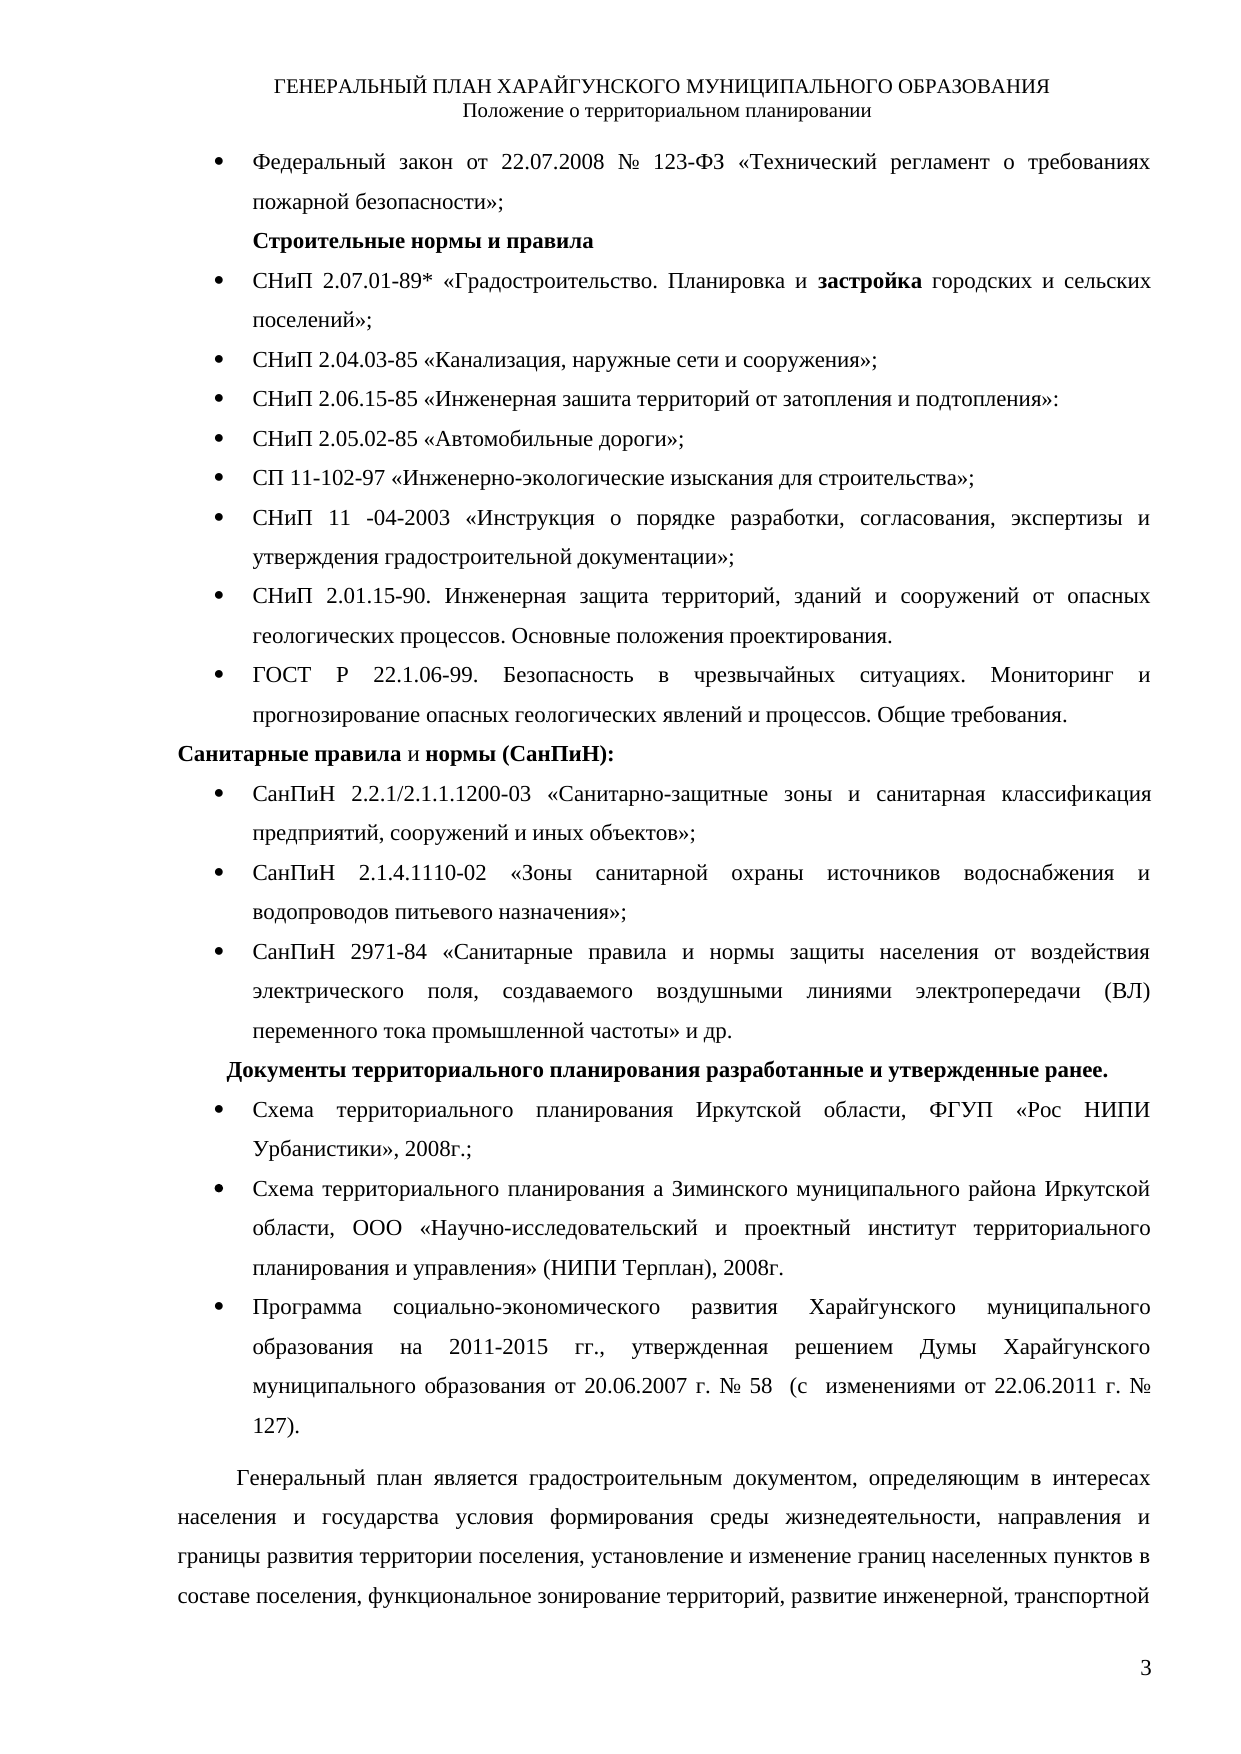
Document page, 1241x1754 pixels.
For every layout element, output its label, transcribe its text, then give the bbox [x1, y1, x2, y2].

list СНиП 2.06.15-85 «Инженерная зашита территорий от затопления и подтопления»: [215, 385, 1152, 412]
list ГОСТ Р 22.1.06-99. Безопасность в чрезвычайных ситуациях. Мониторинг и прогнозирование опасных геологических явлений и процессов. Общие требования. [215, 662, 1152, 727]
list Программа социально-экономического развития Харайгунского муниципального образования на 2011-2015 гг., утвержденная решением Думы Харайгунского муниципального образования от 20.06.2007 г. № 58 (с изменениями от 22.06.2011 г. № 127). [215, 1293, 1152, 1438]
text Строительные нормы и правила [177, 227, 1152, 254]
list СНиП 2.01.15-90. Инженерная защита территорий, зданий и сооружений от опасных геологических процессов. Основные положения проектирования. [215, 583, 1152, 648]
list СанПиН 2.2.1/2.1.1.1200-03 «Санитарно-защитные зоны и санитарная классификация предприятий, сооружений и иных объектов»; [215, 780, 1152, 846]
list Схема территориального планирования а Зиминского муниципального района Иркутской области, ООО «Научно-исследовательский и проектный институт территориального планирования и управления» (НИПИ Терплан), 2008г. [215, 1175, 1152, 1280]
list СНиП 11 -04-2003 «Инструкция о порядке разработки, согласования, экспертизы и утверждения градостроительной документации»; [215, 504, 1152, 569]
list Схема территориального планирования Иркутской области, ФГУП «Рос НИПИ Урбанистики», 2008г.; [215, 1096, 1152, 1162]
list СНиП 2.07.01-89* «Градостроительство. Планировка и застройка городских и сельских поселений»; [215, 267, 1152, 333]
text Документы территориального планирования разработанные и утвержденные ранее. [177, 1056, 1152, 1083]
list СНиП 2.04.03-85 «Канализация, наружные сети и сооружения»; [215, 346, 1152, 372]
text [177, 1464, 1152, 1608]
text Санитарные правила и нормы (СанПиН): [177, 741, 1152, 767]
list СП 11-102-97 «Инженерно-экологические изыскания для строительства»; [215, 464, 1152, 491]
list Федеральный закон от 22.07.2008 № 123-ФЗ «Технический регламент о требованиях пожарной безопасности»; [215, 148, 1152, 214]
list СНиП 2.05.02-85 «Автомобильные дороги»; [215, 425, 1152, 451]
list СанПиН 2971-84 «Санитарные правила и нормы защиты населения от воздействия электрического поля, создаваемого воздушными линиями электропередачи (ВЛ) переменного тока промышленной частоты» и др. [215, 938, 1152, 1043]
list СанПиН 2.1.4.1110-02 «Зоны санитарной охраны источников водоснабжения и водопроводов питьевого назначения»; [215, 859, 1152, 925]
